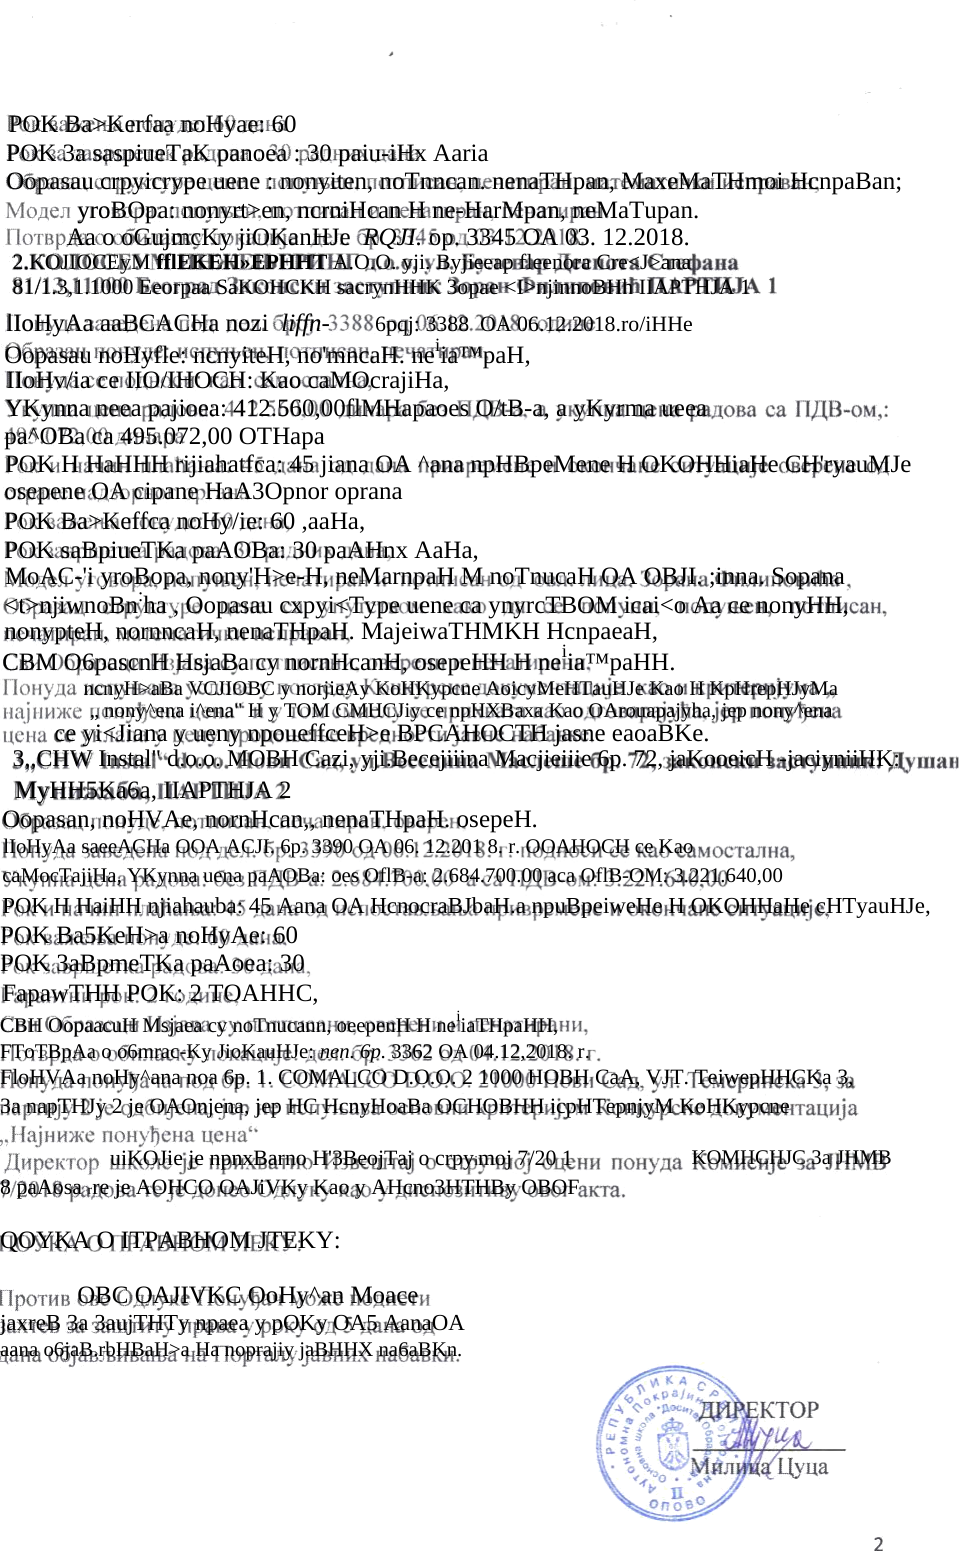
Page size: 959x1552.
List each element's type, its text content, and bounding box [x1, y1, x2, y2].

text MoAC-'i yroBopa, nony'H>e-H, neMarnpaH M noTnucaH OA OBJI. ;inna. Sopana <t>njiwnoBn:ha , Oopasau cxpyi<Type uene ca ynyrcTBOM icai<o Aa ce nonyHH, nonypteH, nornncaH, nenaTHpaH. MajeiwaTHMKH HcnpaeaH, [4, 565, 916, 645]
text lIoHyAa saeeACHa OOA ACJI. 6p. 3390 OA 06. 12.201 8. r. OOAHOCH ce Kao caMocTajiHa, YKynna uena paAOBa: oes OflB-a: 2.684.700.00 aca OflB-OM: 3.221.640,00 [2, 834, 814, 887]
text Oopasan, noHVAe, nornHcan,, nenaTHpaH. osepeH. [2, 804, 933, 833]
text FapawTHH POK: 2 TOAHHC, [2, 978, 933, 1006]
text Oopasau crpyicrype uene : nonyiten, noTnncan. nenaTHpan, MaxeMaTHmoi HcnpaBan; [6, 167, 933, 195]
text POK saBpiueTKa paAOBa: 30 paAHnx AaHa, [4, 535, 933, 563]
text POK H HaiHH njiahauba: 45 Aana OA HcnocraBJbaH.a npuBpeiweHe H OKOHHaHe cHTyauHJe, [2, 892, 933, 919]
text POK Ba>Kerfaa noHyae: 60 [8, 109, 933, 138]
text 2.KOJIOCEyM fflEKEH»EPHHT A.O.O. yji. Byjieeap fleenora Cre<J>ana 81/1.3,1.1000 Eeorpaa SaKOHCKH sacrynHHK 3opae <I>njinnoBHh IIAPTHJA 1 [12, 250, 783, 299]
text 3,,CHW Instal" d.o.o. MOBH Cazi, yji.Becejiiina Macjieiiie 6p. 72, jaKooeicH -jaciyniiHK: [12, 746, 933, 772]
text Oopasau noHyfle: ncnyiteH, no'mncaH. neiia™paH, [4, 337, 933, 371]
text OBC OAJIVKC OoHy^an Moace [77, 1280, 933, 1309]
text Aa o oGujmcKy jiOKanHJe RQJI. op. 3345 OA 03. 12.2018. [67, 224, 933, 250]
text yroBOpa: nonyrt>en, ncrniHcan H ne-HarMpan, neMaTupan. [77, 195, 933, 224]
picture [0, 0, 959, 1551]
text ncnyH>aBa VCJIOBC y norjieAy KoHKypcne AoicyMeHTauHJe Kao H KpHrepHJyMa „ nony^ena i^ena" H y TOM CMHCJiy ce npHXBaxa Kao OArouapajyha, jep nony^ena [83, 677, 858, 722]
text MyHH5Ka6a, IIAPTHJA 2 [14, 775, 933, 804]
text KOMHCHJC 3a JHMB [691, 1145, 933, 1169]
text FloHVAa noHy^ana noa 6p. 1. COMALCO D.O.O. 2 1000 HOBH CaA, VJT. TeiwepHHCKa 3, 3a napTHJy 2 je OAOnjena, jep HC HcnyHoaBa OCHOBHH icpHTepnjyM KoHKypcne [0, 1064, 868, 1118]
text uiKOJie je npnxBarno H'3BeojTaj o crpyimoj 7/20 1 8 paAosa rre je AOHCO OAJiVKy Kao y AHcno3HTHBy OBOF [0, 1144, 583, 1199]
text POK 3a saspiueTaK panoea : 30 paiu-iHx Aaria [6, 138, 933, 167]
text YKynna neea pajioea: 412.560,00flMHapaoes O/tB-a, a yKyrma ueea pa^OBa ca 495.072,00 OTHapa [4, 395, 789, 449]
text jaxreB 3a 3aujTHTy npaea y pOKy OA5 AanaOA [0, 1309, 933, 1335]
text POK H HaHHH rijiahatfca: 45 jiana OA ^ana npHBpeMene H OKOHHiaHe CH'ryauMJe osepene OA cipane HaA3Opnor oprana [4, 451, 933, 505]
text POK Ba5KeH>a noHyAe: 60 [0, 920, 933, 949]
text POK 3aBpmeTKa paAoea: 30 [0, 949, 933, 977]
text POK Ba>Keffca noHy/ie: 60 ,aaHa, [4, 506, 933, 534]
text ce yi<Jiana y ueny npoueffceH>e BPCAHOCTH jasne eaoaBKe. [54, 722, 933, 746]
text lIoHyAa aaBCACHa nozi liffn- 6pqj: 3388 OA 06.12.2018.ro/iHHe [6, 308, 933, 337]
text aana o6jaB.rbHBaH>a Ha noprajiy jaBHHX na6aBKn. [0, 1337, 933, 1361]
text IIoHv/ia ce IIO/IHOCH: Kao caMOcrajiHa, [6, 371, 933, 393]
text CBM O6pascnH HsjaBa cy nornHcanH, osepeHH H neiia™paHH. [2, 645, 933, 677]
text CBH OopaacuH Msjaea cy noTnucann, oeepenH H neiiaTHpaHH, FToTBpAa o o6mrac-Ky JioKauHJe: nen. 6p. 3362 OA 04.12,2018. r. [0, 1007, 614, 1063]
text QOYKA O ITPABHOM JTEKY: [0, 1226, 933, 1254]
